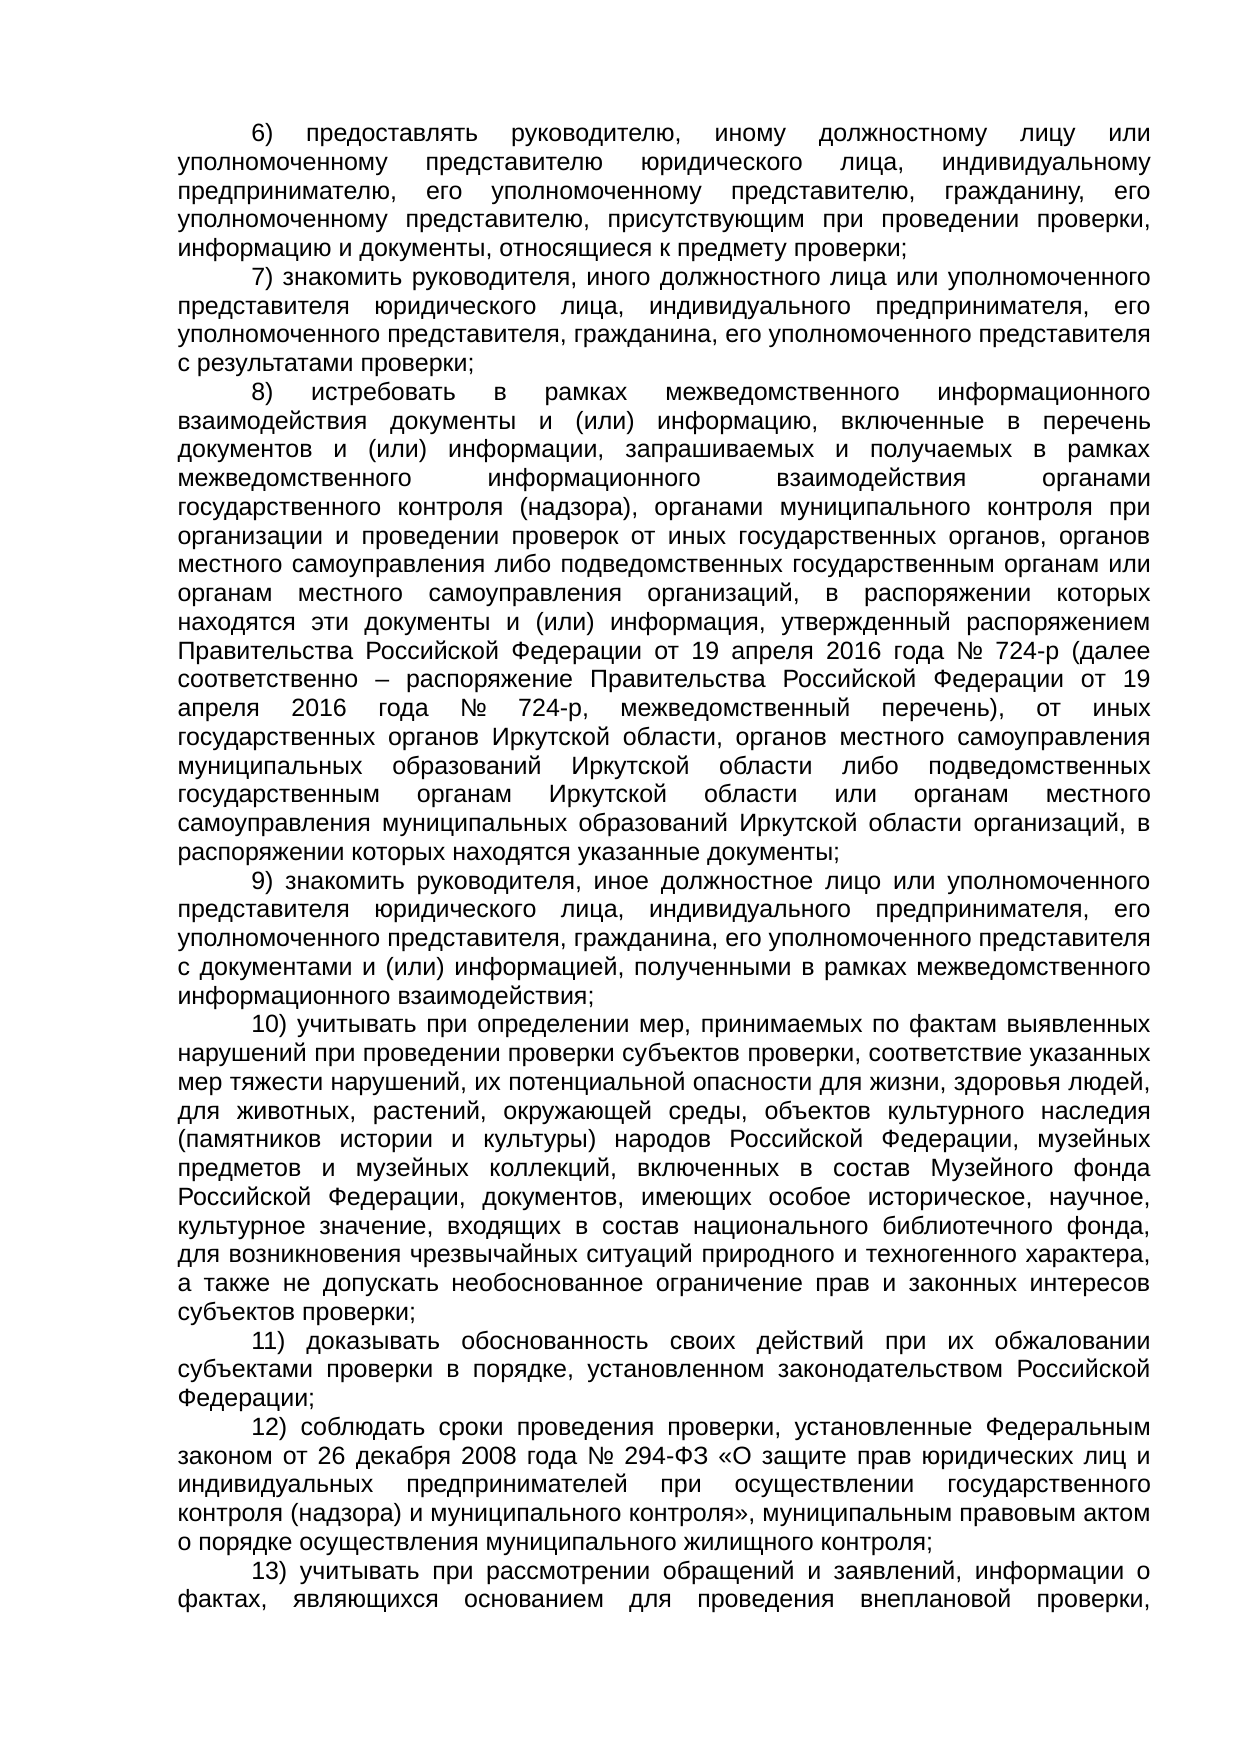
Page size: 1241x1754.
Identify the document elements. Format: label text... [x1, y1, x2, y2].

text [177, 1556, 1152, 1613]
text 6) предоставлять руководителю, иному должностному лицу или уполномоченному представителю юридического лица, индивидуальному предпринимателю, его уполномоченному представителю, гражданину, его уполномоченному представителю, присутствующим при проведении проверки, информацию и документы, относящиеся к предмету проверки; [177, 118, 1152, 262]
text 7) знакомить руководителя, иного должностного лица или уполномоченного представителя юридического лица, индивидуального предпринимателя, его уполномоченного представителя, гражданина, его уполномоченного представителя с результатами проверки; [177, 262, 1152, 377]
text 10) учитывать при определении мер, принимаемых по фактам выявленных нарушений при проведении проверки субъектов проверки, соответствие указанных мер тяжести нарушений, их потенциальной опасности для жизни, здоровья людей, для животных, растений, окружающей среды, объектов культурного наследия (памятников истории и культуры) народов Российской Федерации, музейных предметов и музейных коллекций, включенных в состав Музейного фонда Российской Федерации, документов, имеющих особое историческое, научное, культурное значение, входящих в состав национального библиотечного фонда, для возникновения чрезвычайных ситуаций природного и техногенного характера, а также не допускать необоснованное ограничение прав и законных интересов субъектов проверки; [177, 1009, 1152, 1326]
text 11) доказывать обоснованность своих действий при их обжаловании субъектами проверки в порядке, установленном законодательством Российской Федерации; [177, 1326, 1152, 1412]
text 8) истребовать в рамках межведомственного информационного взаимодействия документы и (или) информацию, включенные в перечень документов и (или) информации, запрашиваемых и получаемых в рамках межведомственного информационного взаимодействия органами государственного контроля (надзора), органами муниципального контроля при организации и проведении проверок от иных государственных органов, органов местного самоуправления либо подведомственных государственным органам или органам местного самоуправления организаций, в распоряжении которых находятся эти документы и (или) информация, утвержденный распоряжением Правительства Российской Федерации от 19 апреля 2016 года № 724-р (далее соответственно – распоряжение Правительства Российской Федерации от 19 апреля 2016 года № 724-р, межведомственный перечень), от иных государственных органов Иркутской области, органов местного самоуправления муниципальных образований Иркутской области либо подведомственных государственным органам Иркутской области или органам местного самоуправления муниципальных образований Иркутской области организаций, в распоряжении которых находятся указанные документы; [177, 377, 1152, 866]
text 9) знакомить руководителя, иное должностное лицо или уполномоченного представителя юридического лица, индивидуального предпринимателя, его уполномоченного представителя, гражданина, его уполномоченного представителя с документами и (или) информацией, полученными в рамках межведомственного информационного взаимодействия; [177, 866, 1152, 1009]
text 12) соблюдать сроки проведения проверки, установленные Федеральным законом от 26 декабря 2008 года № 294-ФЗ «О защите прав юридических лиц и индивидуальных предпринимателей при осуществлении государственного контроля (надзора) и муниципального контроля», муниципальным правовым актом о порядке осуществления муниципального жилищного контроля; [177, 1412, 1152, 1556]
